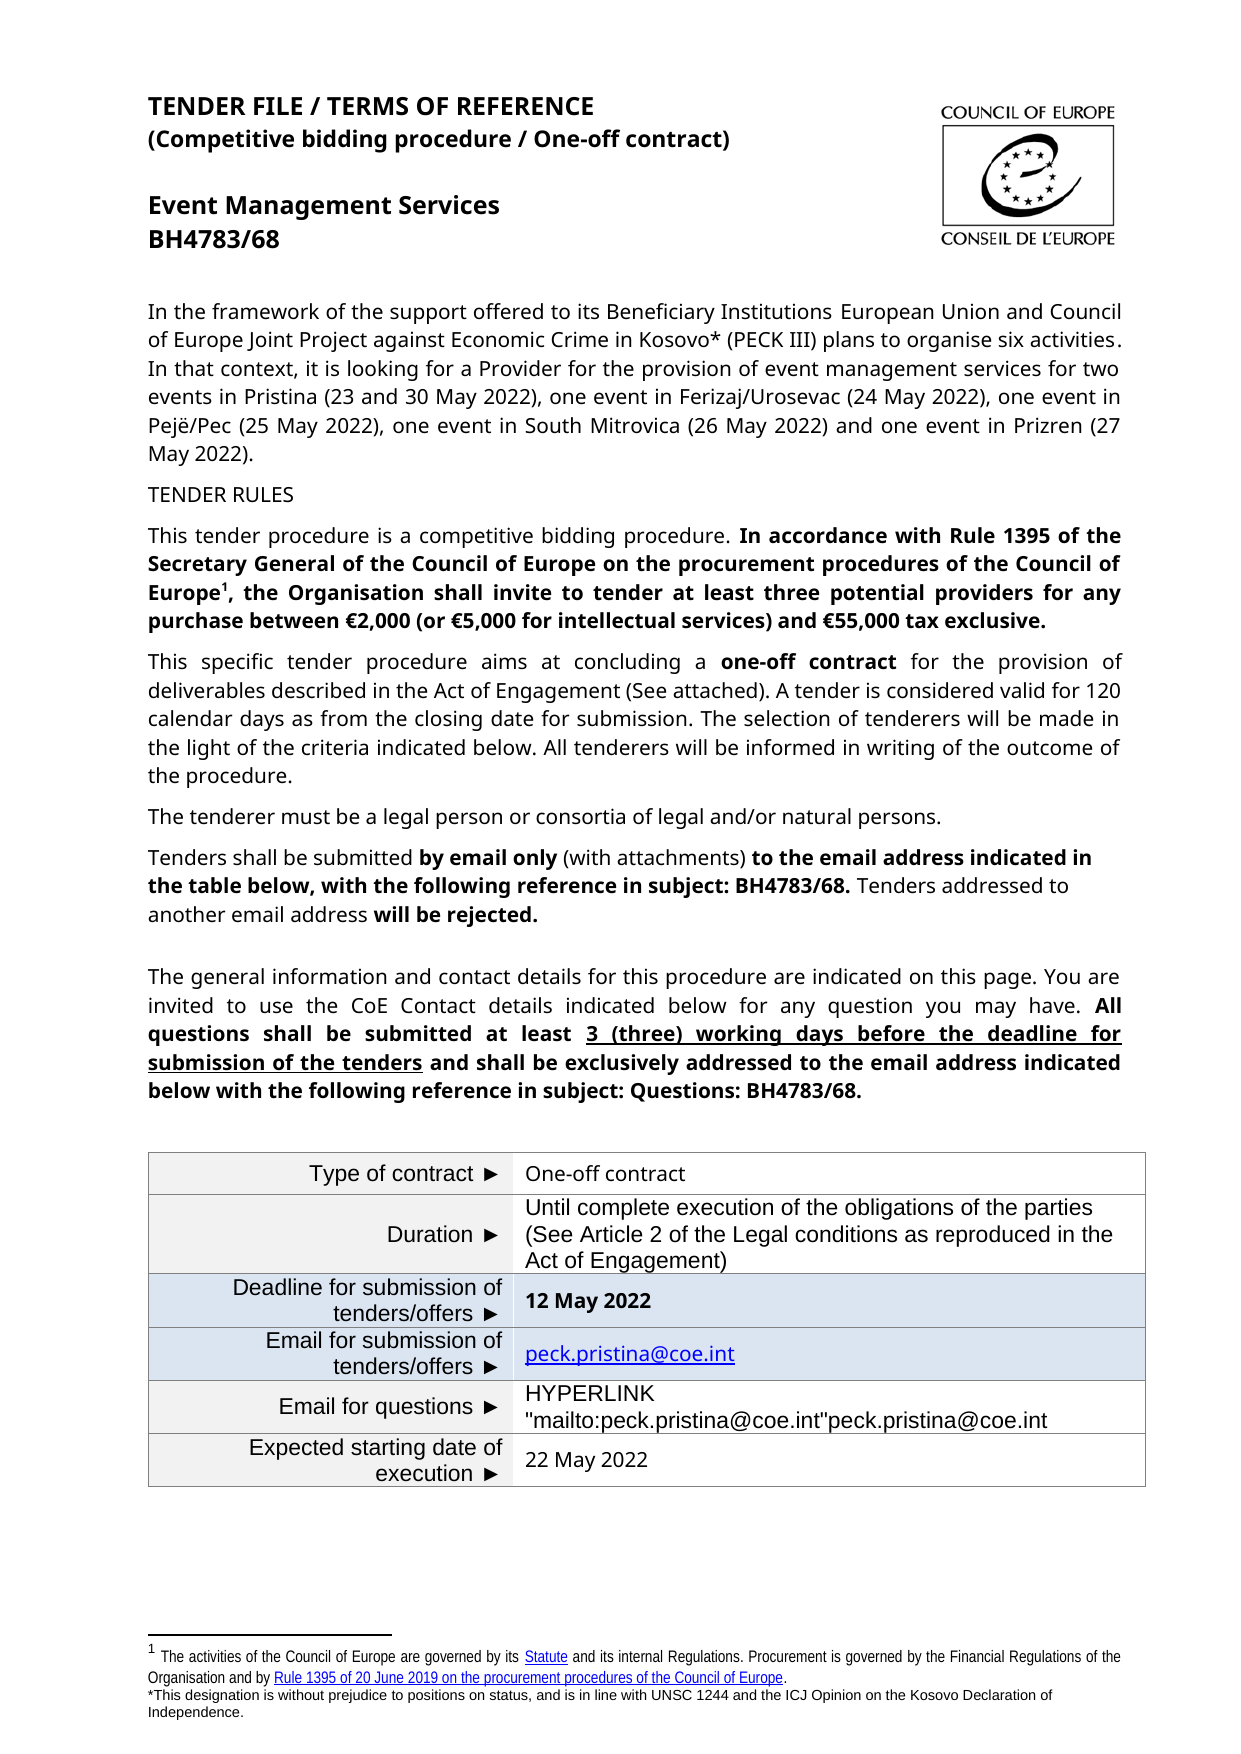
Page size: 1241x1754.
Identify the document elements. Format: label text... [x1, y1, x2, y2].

table_cell [149, 1195, 513, 1273]
text This specific tender procedure aims at concluding a one-off contract for the provision of deliverables described in the Act of Engagement (See attached). A tender is considered valid for 120 calendar days as from the closing date for submission. The selection of tenderers will be made in the light of the criteria indicated below. All tenderers will be informed in writing of the outcome of the procedure. [148, 647, 1122, 789]
text TENDER FILE / TERMS OF REFERENCE [148, 89, 920, 123]
text Event Management Services [148, 188, 920, 222]
text TENDER RULES [148, 480, 1122, 509]
table_header [149, 1153, 513, 1194]
table_cell [149, 1381, 513, 1433]
table_cell [149, 1328, 513, 1380]
text The general information and contact details for this procedure are indicated on this page. You are invited to use the CoE Contact details indicated below for any question you may have. All questions shall be submitted at least 3 (three) working days before the deadline for submission of the tenders and shall be exclusively addressed to the email address indicated below with the following reference in subject: Questions: BH4783/68. [148, 962, 1122, 1104]
text (Competitive bidding procedure / One-off contract) [148, 123, 920, 154]
picture [920, 89, 1135, 261]
text This tender procedure is a competitive bidding procedure. In accordance with Rule 1395 of the Secretary General of the Council of Europe on the procurement procedures of the Council of Europe, the Organisation shall invite to tender at least three potential providers for any purchase between €2,000 (or €5,000 for intellectual services) and €55,000 tax exclusive. [148, 521, 1122, 635]
text BH4783/68 [148, 222, 920, 256]
table_cell [149, 1434, 513, 1486]
table_header [514, 1153, 1145, 1194]
table_cell [514, 1195, 1145, 1273]
table_cell [149, 1274, 513, 1326]
text The tenderer must be a legal person or consortia of legal and/or natural persons. [148, 802, 1122, 831]
text Tenders shall be submitted by email only (with attachments) to the email address indicated in the table below, with the following reference in subject: BH4783/68. Tenders addressed to another email address will be rejected. [148, 843, 1122, 928]
text In the framework of the support offered to its Beneficiary Institutions European Union and Council of Europe Joint Project against Economic Crime in Kosovo* (PECK III) plans to organise six activities. In that context, it is looking for a Provider for the provision of event management services for two events in Pristina (23 and 30 May 2022), one event in Ferizaj/Urosevac (24 May 2022), one event in Pejë/Pec (25 May 2022), one event in South Mitrovica (26 May 2022) and one event in Prizren (27 May 2022). [148, 297, 1122, 468]
